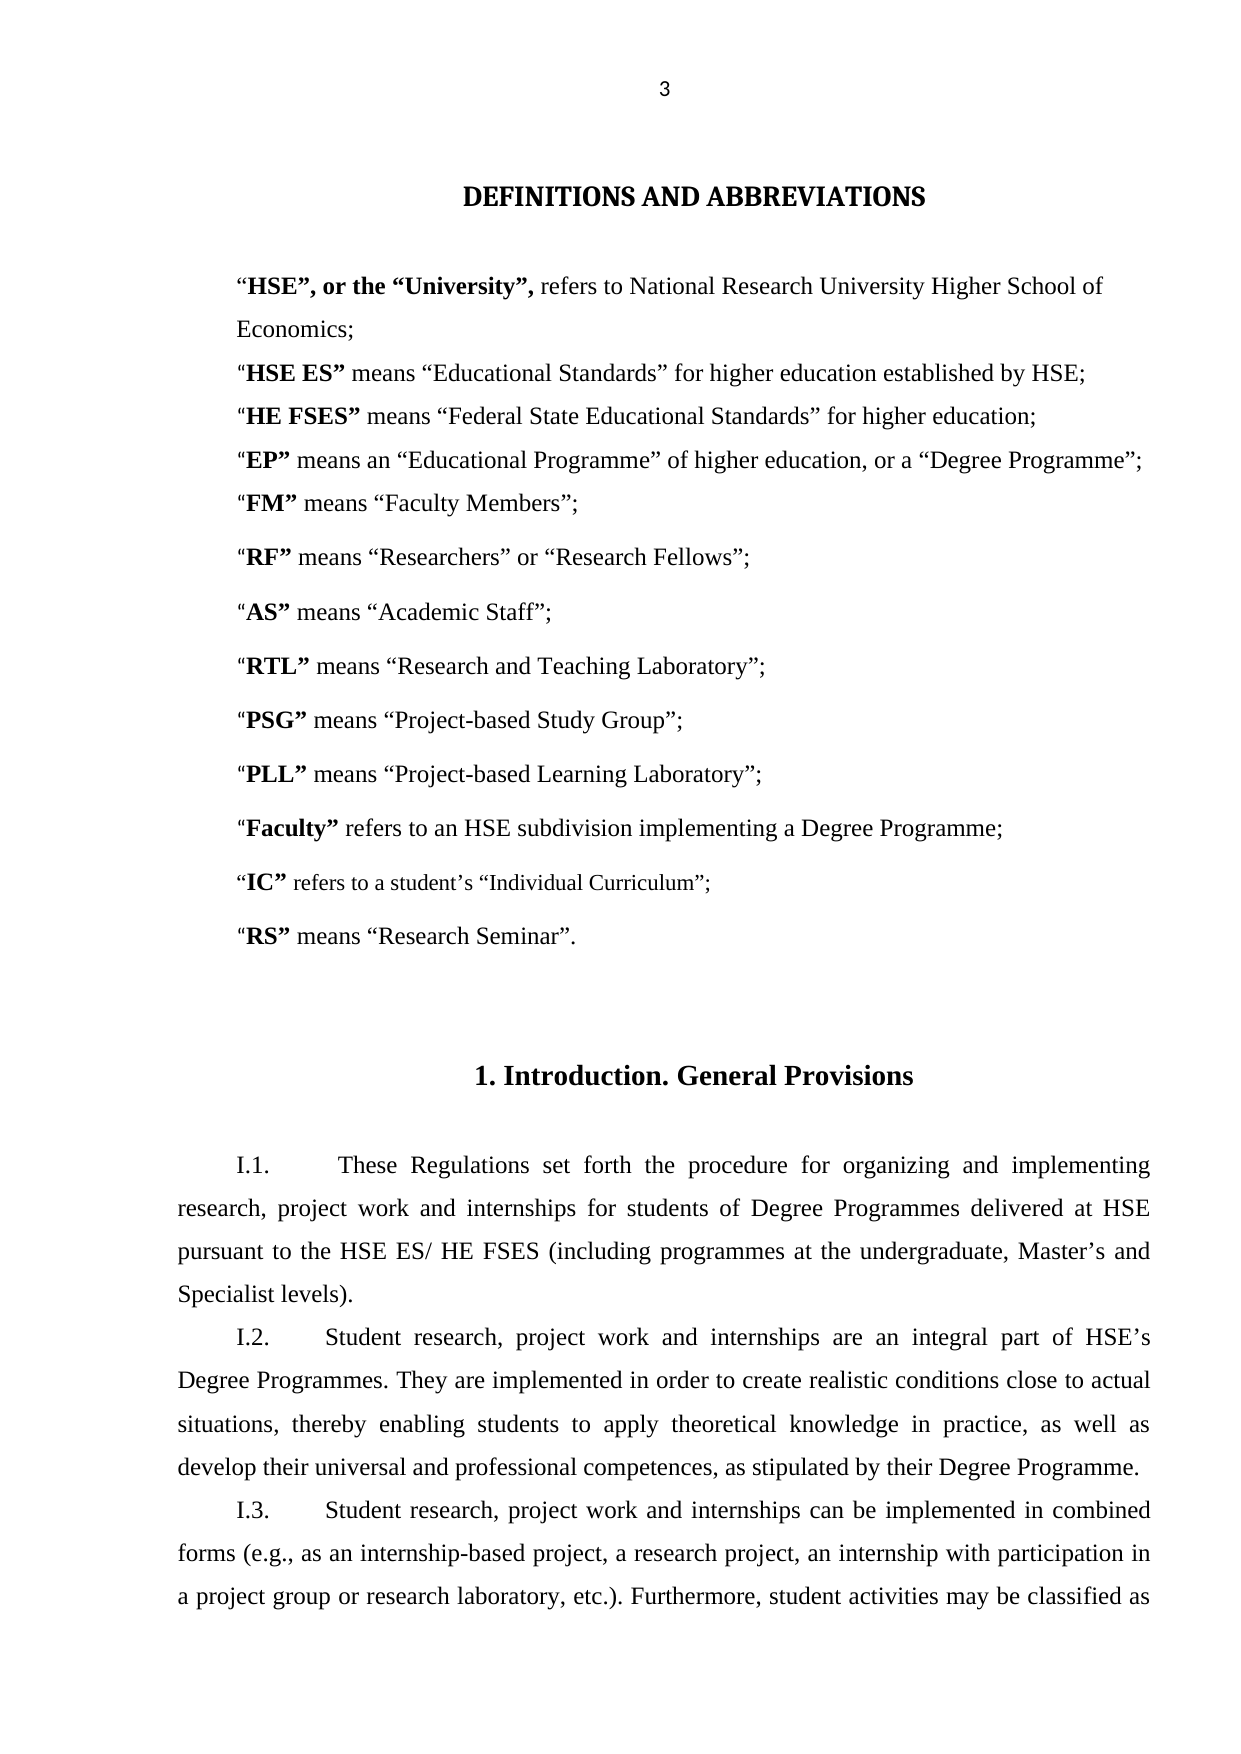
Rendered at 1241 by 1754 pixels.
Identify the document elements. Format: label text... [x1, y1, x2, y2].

text “FM” means “Faculty Members”; [177, 488, 1152, 517]
text “EP” means an “Educational Programme” of higher education, or a “Degree Programme”; [177, 445, 1152, 474]
text “IC” refers to a student’s “Individual Curriculum”; [177, 867, 1152, 896]
text “AS” means “Academic Staff”; [177, 597, 1152, 626]
text “Faculty” refers to an HSE subdivision implementing a Degree Programme; [177, 813, 1152, 842]
text “HSE ES” means “Educational Standards” for higher education established by HSE; [236, 358, 1152, 387]
text “RS” means “Research Seminar”. [177, 921, 1152, 950]
text “PSG” means “Project-based Study Group”; [177, 705, 1152, 734]
text “HSE”, or the “University”, refers to National Research University Higher School of Economics; [236, 271, 1152, 343]
list These Regulations set forth the procedure for organizing and implementing research, project work and internships for students of Degree Programmes delivered at HSE pursuant to the HSE ES/ HE FSES (including programmes at the undergraduate, Master’s and Specialist levels). [177, 1150, 1152, 1308]
subtitle DEFINITIONS AND ABBREVIATIONS [177, 180, 1152, 213]
list Student research, project work and internships are an integral part of HSE’s Degree Programmes. They are implemented in order to create realistic conditions close to actual situations, thereby enabling students to apply theoretical knowledge in practice, as well as develop their universal and professional competences, as stipulated by their Degree Programme. [177, 1322, 1152, 1481]
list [177, 1495, 1152, 1610]
text “RTL” means “Research and Teaching Laboratory”; [177, 651, 1152, 680]
text “HE FSES” means “Federal State Educational Standards” for higher education; [177, 401, 1152, 430]
text “PLL” means “Project-based Learning Laboratory”; [177, 759, 1152, 788]
subtitle 1. Introduction. General Provisions [177, 1058, 1152, 1092]
text “RF” means “Researchers” or “Research Fellows”; [177, 542, 1152, 571]
